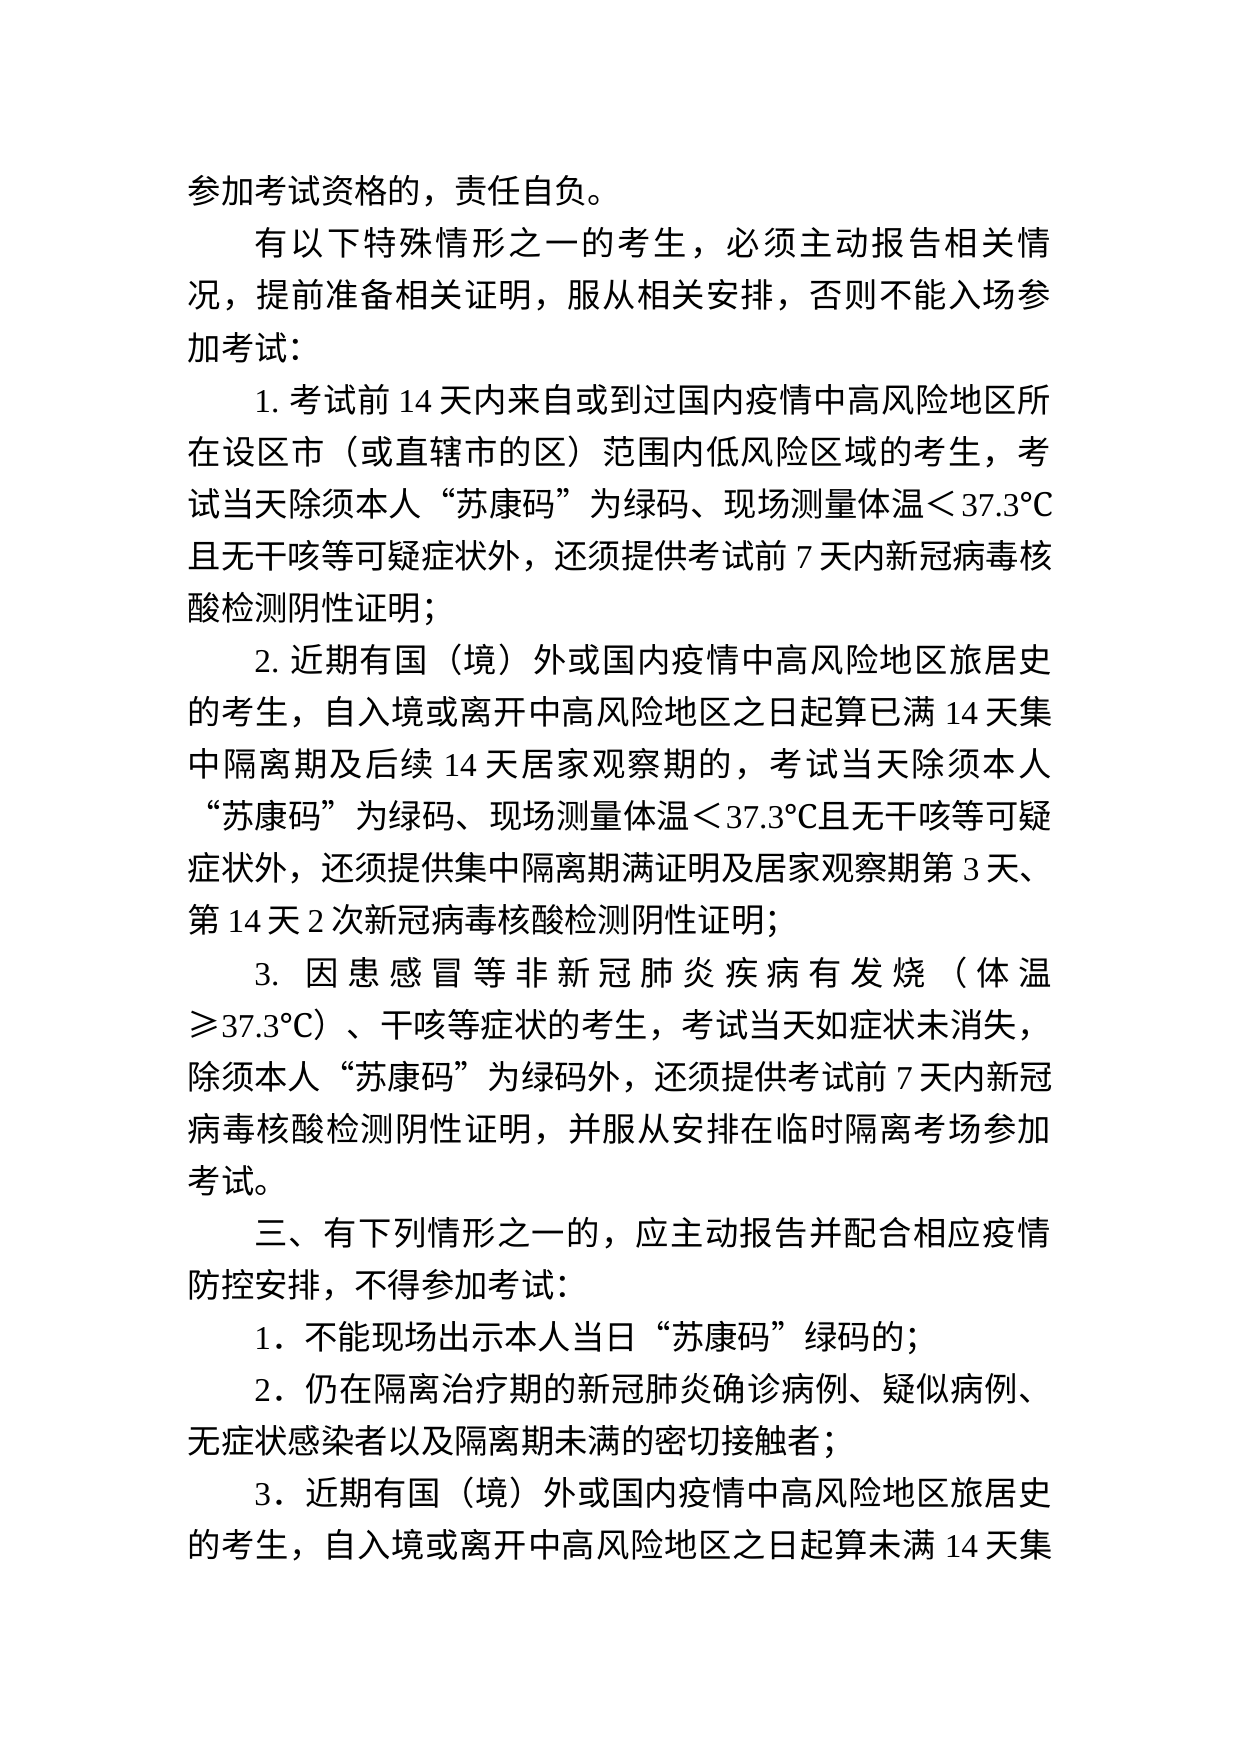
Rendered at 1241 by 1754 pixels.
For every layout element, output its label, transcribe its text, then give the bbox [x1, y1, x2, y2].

text 1. 考试前14天内来自或到过国内疫情中高风险地区所在设区市（或直辖市的区）范围内低风险区域的考生，考试当天除须本人“苏康码”为绿码、现场测量体温＜37.3℃且无干咳等可疑症状外，还须提供考试前7天内新冠病毒核酸检测阴性证明； [187, 370, 1053, 631]
text 3. 因患感冒等非新冠肺炎疾病有发烧（体温≥37.3℃）、干咳等症状的考生，考试当天如症状未消失，除须本人“苏康码”为绿码外，还须提供考试前7天内新冠病毒核酸检测阴性证明，并服从安排在临时隔离考场参加考试。 [187, 943, 1053, 1204]
text 2. 近期有国（境）外或国内疫情中高风险地区旅居史的考生，自入境或离开中高风险地区之日起算已满14天集中隔离期及后续14天居家观察期的，考试当天除须本人“苏康码”为绿码、现场测量体温＜37.3℃且无干咳等可疑症状外，还须提供集中隔离期满证明及居家观察期第3天、第14天2次新冠病毒核酸检测阴性证明； [187, 631, 1053, 943]
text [187, 162, 1053, 214]
text 1．不能现场出示本人当日“苏康码”绿码的； [187, 1308, 1053, 1360]
text 2．仍在隔离治疗期的新冠肺炎确诊病例、疑似病例、无症状感染者以及隔离期未满的密切接触者； [187, 1360, 1053, 1464]
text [187, 1464, 1053, 1568]
text 三、有下列情形之一的，应主动报告并配合相应疫情防控安排，不得参加考试： [187, 1204, 1053, 1308]
text 有以下特殊情形之一的考生，必须主动报告相关情况，提前准备相关证明，服从相关安排，否则不能入场参加考试： [187, 214, 1053, 370]
